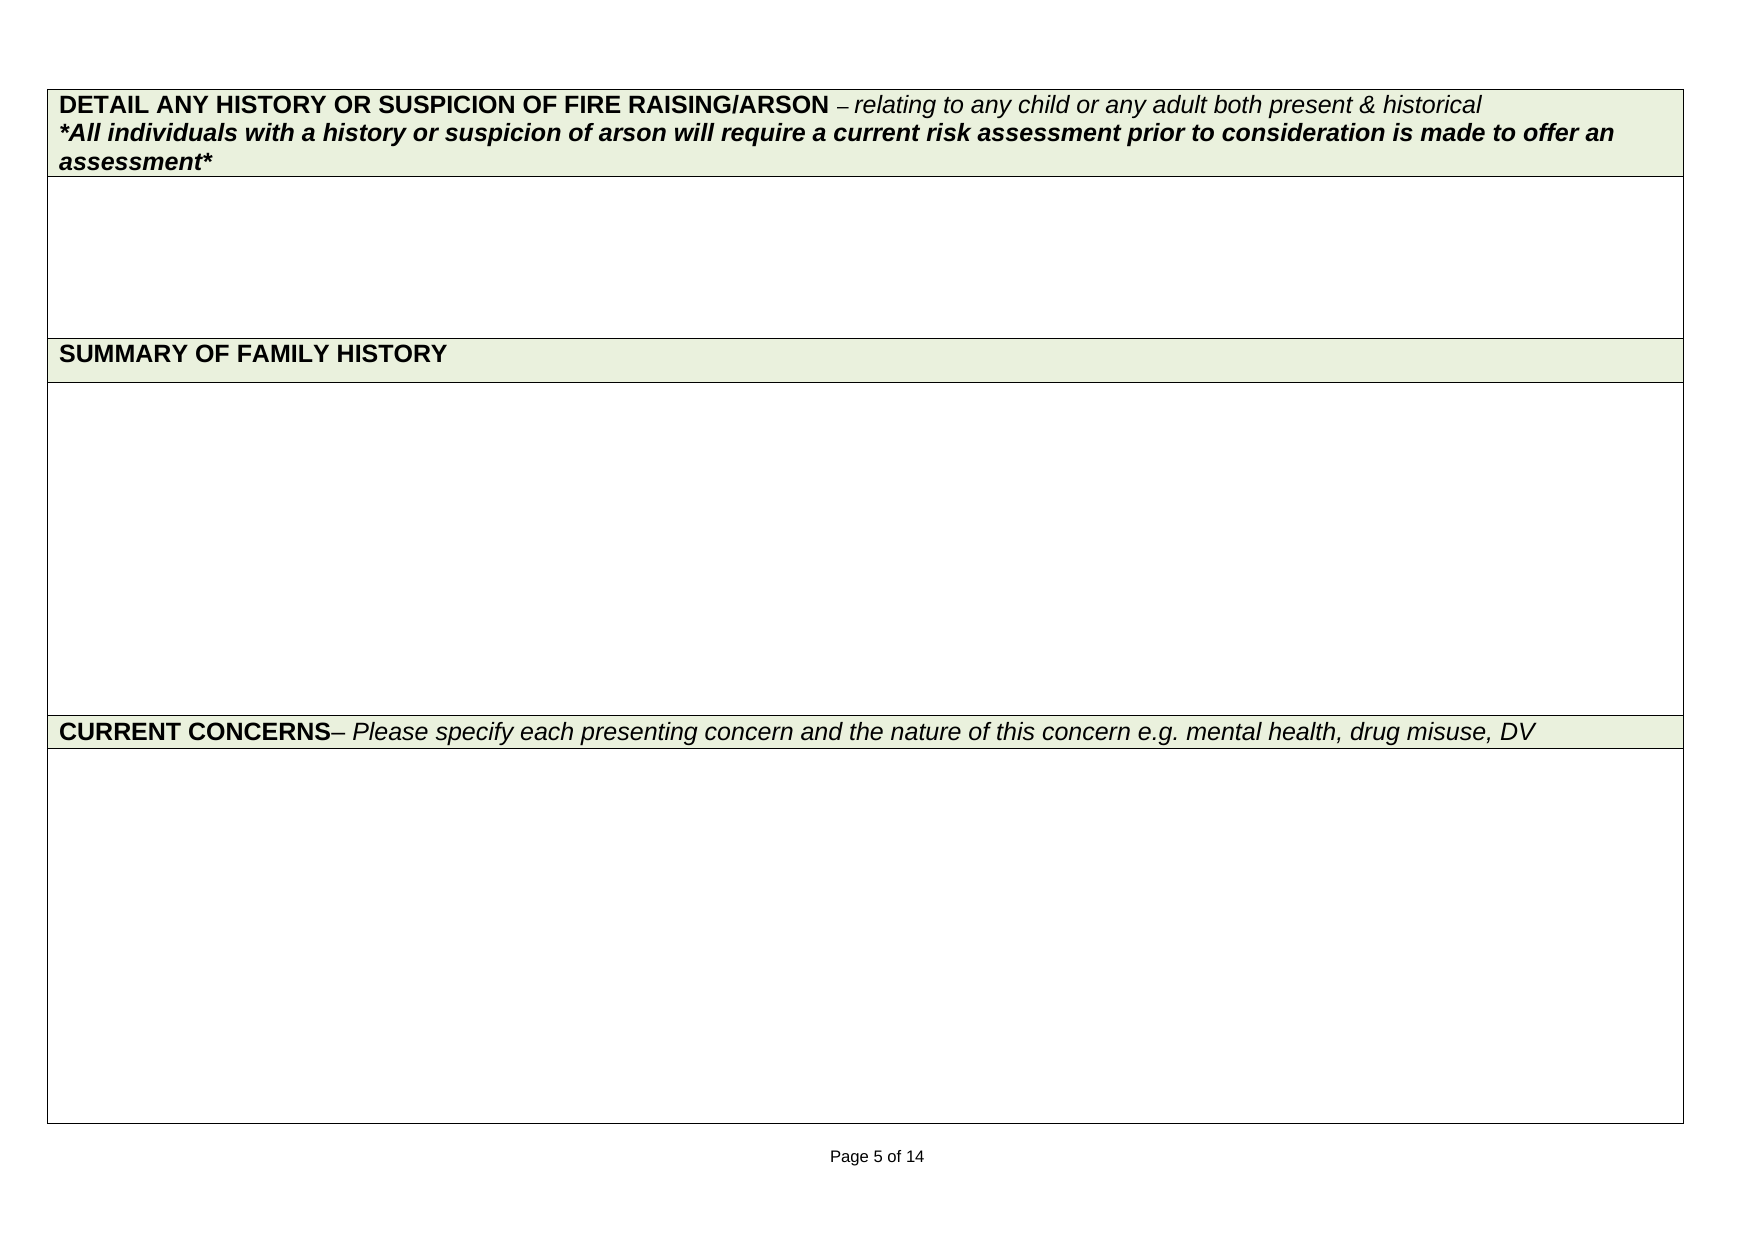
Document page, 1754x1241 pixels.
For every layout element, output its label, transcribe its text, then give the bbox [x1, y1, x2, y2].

table_cell [48, 383, 1683, 714]
table_cell SUMMARY OF FAMILY HISTORY [48, 339, 1683, 382]
table_cell DETAIL ANY HISTORY OR SUSPICION OF RAISING/ARSON – relating to any child or any adult both present & historical *All individuals with a history or suspicion of arson will require a current risk assessment prior to consideration is made to offer an assessment* [48, 90, 1683, 176]
table_cell [48, 177, 1683, 338]
table_cell [48, 749, 1683, 1123]
table_cell CURRENT CONCERNS– Please specify each presenting concern and the nature of this concern e.g. mental health, drug misuse, DV [48, 716, 1683, 748]
